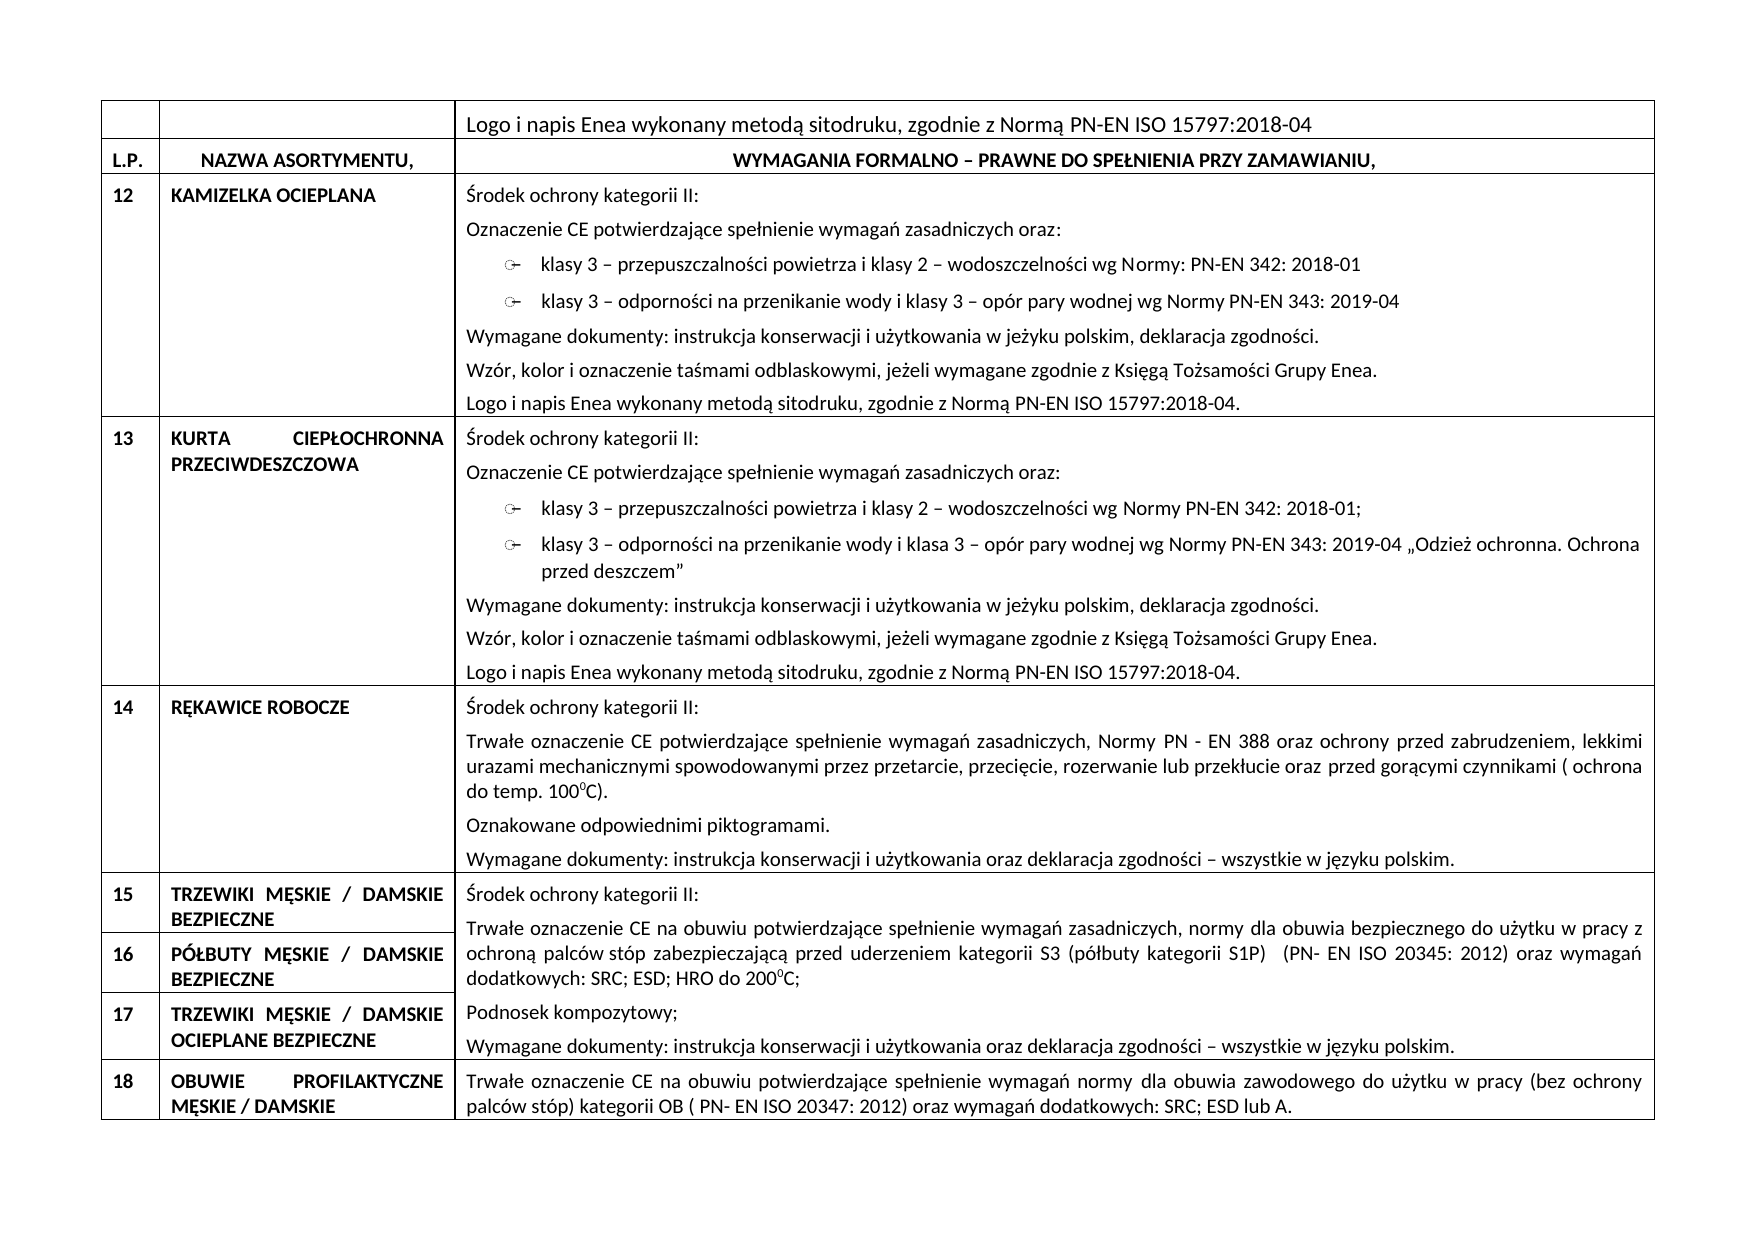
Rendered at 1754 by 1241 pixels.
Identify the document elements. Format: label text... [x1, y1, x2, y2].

table_cell 14 [102, 686, 159, 872]
table_cell TRZEWIKI MĘSKIE / DAMSKIE BEZPIECZNE [160, 873, 454, 932]
table_cell L.P. [102, 139, 159, 173]
table_cell PÓŁBUTY MĘSKIE / DAMSKIE BEZPIECZNE [160, 933, 454, 992]
table_cell Środek ochrony kategorii II: Trwałe oznaczenie CE na obuwiu potwierdzające spełnienie wymagań zasadniczych, normy dla obuwia bezpiecznego do użytku w pracy z ochroną palców stóp zabezpieczającą przed uderzeniem kategorii S3 (półbuty kategorii S1P) (PN- EN ISO 20345: 2012) oraz wymagań dodatkowych: SRC; ESD; HRO do 2000C; Podnosek kompozytowy; Wymagane dokumenty: instrukcja konserwacji i użytkowania oraz deklaracja zgodności – wszystkie w języku polskim. [456, 873, 1654, 1058]
table_cell 13 [102, 417, 159, 685]
table_cell KURTA CIEPŁOCHRONNA PRZECIWDESZCZOWA [160, 417, 454, 685]
table_cell 18 [102, 1060, 159, 1119]
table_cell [160, 1060, 454, 1119]
table_cell Środek ochrony kategorii II: Oznaczenie CE potwierdzające spełnienie wymagań zasadniczych oraz: klasy 3 – przepuszczalności powietrza i klasy 2 – wodoszczelności wg Normy PN-EN 342: 2018-01; klasy 3 – odporności na przenikanie wody i klasa 3 – opór pary wodnej wg Normy PN-EN 343: 2019-04 „Odzież ochronna. Ochrona przed deszczem” Wymagane dokumenty: instrukcja konserwacji i użytkowania w jeżyku polskim, deklaracja zgodności. Wzór, kolor i oznaczenie taśmami odblaskowymi, jeżeli wymagane zgodnie z Księgą Tożsamości Grupy Enea. Logo i napis Enea wykonany metodą sitodruku, zgodnie z Normą PN-EN ISO 15797:2018-04. [456, 417, 1654, 685]
table_cell 12 [102, 174, 159, 416]
table_cell 15 [102, 873, 159, 932]
table_cell KAMIZELKA OCIEPLANA [160, 174, 454, 416]
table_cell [456, 1060, 1654, 1119]
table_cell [160, 101, 454, 138]
table_cell NAZWA ASORTYMENTU, [160, 139, 454, 173]
table_cell 17 [102, 993, 159, 1058]
table_cell 16 [102, 933, 159, 992]
table_cell RĘKAWICE ROBOCZE [160, 686, 454, 872]
table_cell WYMAGANIA FORMALNO – PRAWNE DO SPEŁNIENIA PRZY ZAMAWIANIU, [456, 139, 1654, 173]
table_cell TRZEWIKI MĘSKIE / DAMSKIE OCIEPLANE BEZPIECZNE [160, 993, 454, 1058]
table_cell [456, 101, 1654, 138]
table_cell 11 [102, 101, 159, 138]
table_cell Środek ochrony kategorii II: Trwałe oznaczenie CE potwierdzające spełnienie wymagań zasadniczych, Normy PN - EN 388 oraz ochrony przed zabrudzeniem, lekkimi urazami mechanicznymi spowodowanymi przez przetarcie, przecięcie, rozerwanie lub przekłucie oraz przed gorącymi czynnikami ( ochrona do temp. 1000C). Oznakowane odpowiednimi piktogramami. Wymagane dokumenty: instrukcja konserwacji i użytkowania oraz deklaracja zgodności – wszystkie w języku polskim. [456, 686, 1654, 872]
table_cell Środek ochrony kategorii II: Oznaczenie CE potwierdzające spełnienie wymagań zasadniczych oraz: klasy 3 – przepuszczalności powietrza i klasy 2 – wodoszczelności wg Normy: PN-EN 342: 2018-01 klasy 3 – odporności na przenikanie wody i klasy 3 – opór pary wodnej wg Normy PN-EN 343: 2019-04 Wymagane dokumenty: instrukcja konserwacji i użytkowania w jeżyku polskim, deklaracja zgodności. Wzór, kolor i oznaczenie taśmami odblaskowymi, jeżeli wymagane zgodnie z Księgą Tożsamości Grupy Enea. Logo i napis Enea wykonany metodą sitodruku, zgodnie z Normą PN-EN ISO 15797:2018-04. [456, 174, 1654, 416]
